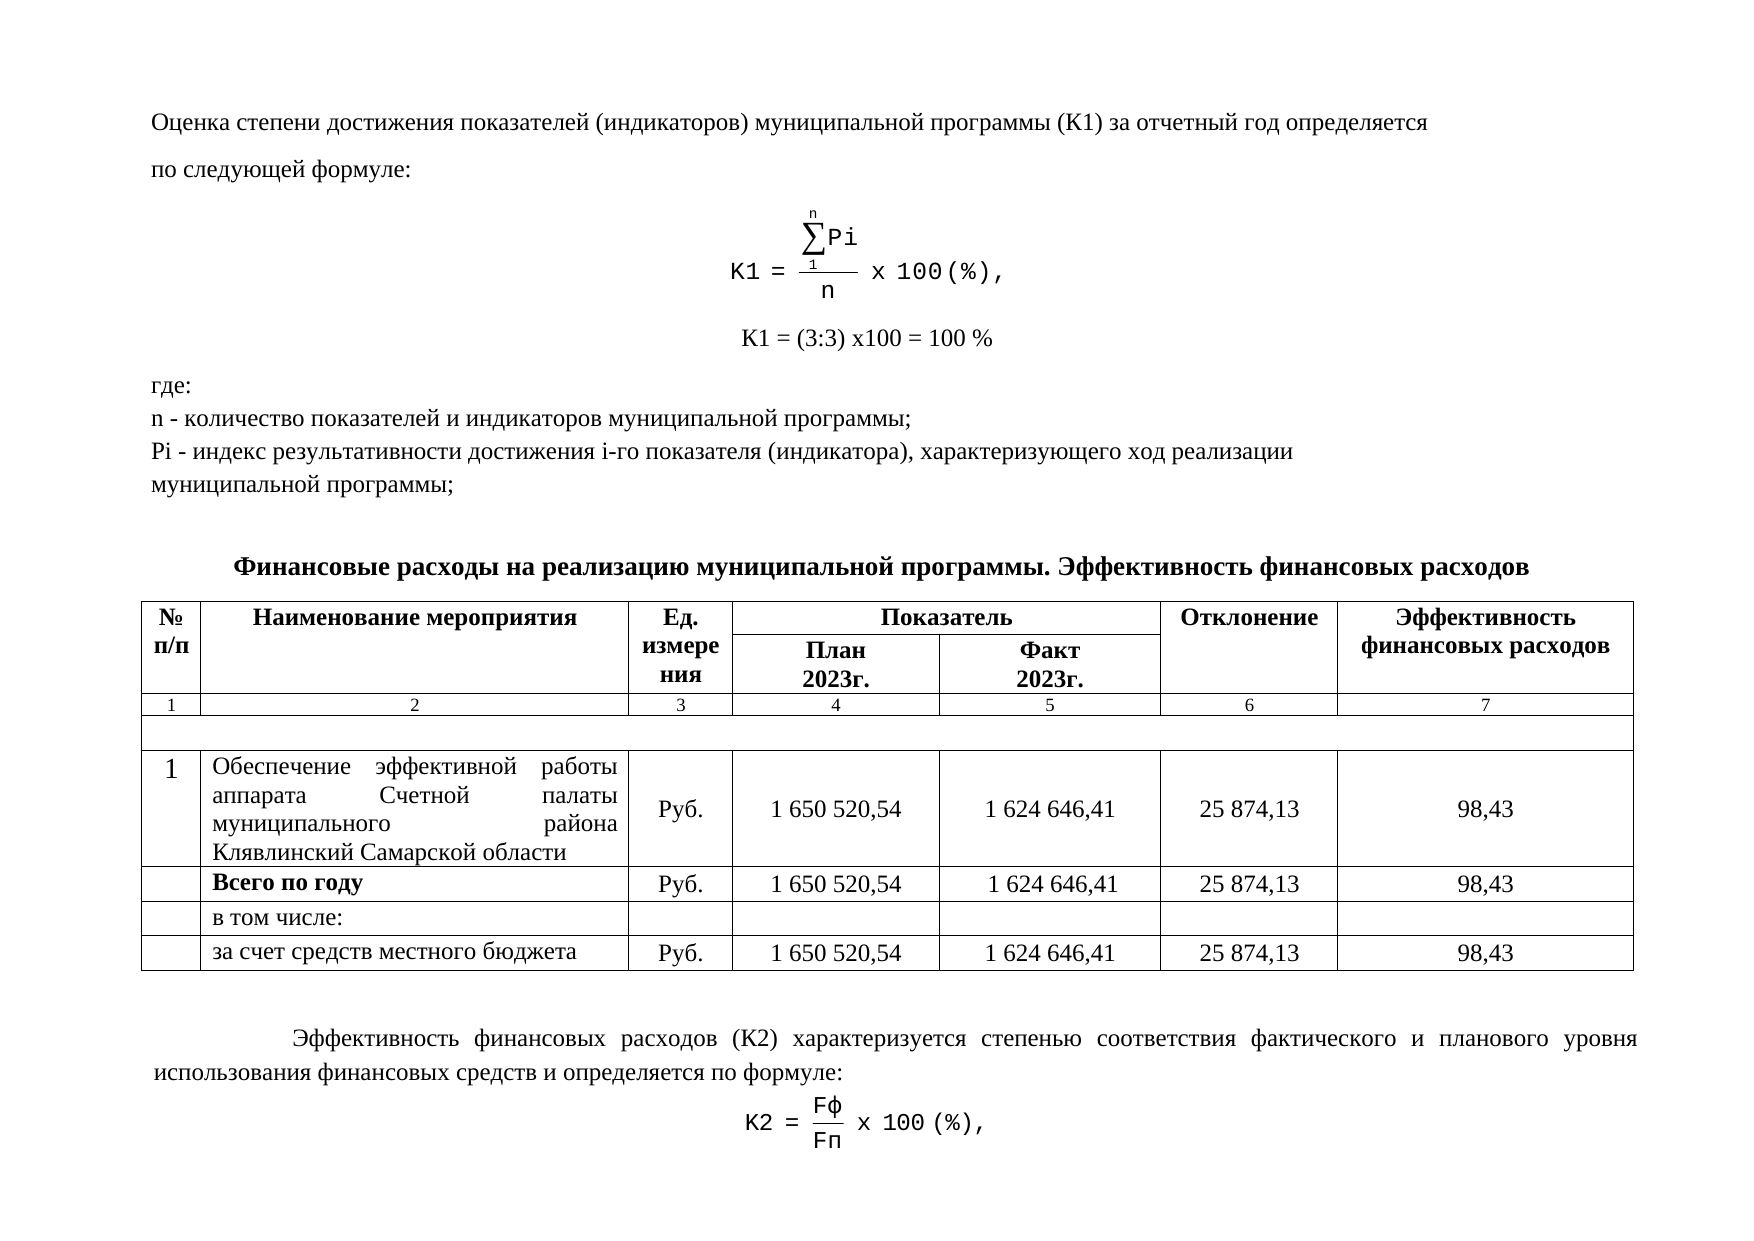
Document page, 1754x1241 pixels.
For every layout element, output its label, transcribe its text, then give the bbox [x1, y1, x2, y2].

table_cell 1 [142, 751, 200, 866]
table_cell План 2023г. [733, 635, 939, 693]
table_cell [733, 902, 939, 935]
table_header Отклонение [1161, 602, 1337, 693]
table_cell [629, 902, 732, 935]
table_cell 1 650 520,54 [733, 867, 939, 901]
table_cell 1 [142, 694, 200, 715]
table_cell 5 [940, 694, 1160, 715]
text по следующей формуле: [94, 154, 1639, 183]
table_cell 4 [733, 694, 939, 715]
table_cell 25 874,13 [1161, 751, 1337, 866]
table_cell Всего по году [201, 867, 628, 901]
table_cell 98,43 [1338, 867, 1633, 901]
text Финансовые расходы на реализацию муниципальной программы. Эффективность финансовых расходов [94, 550, 1639, 581]
table_cell 1 650 520,54 [733, 936, 939, 970]
table_cell [1338, 902, 1633, 935]
table_cell 25 874,13 [1161, 867, 1337, 901]
table_header Эффективность финансовых расходов [1338, 602, 1633, 693]
table_cell Руб. [629, 751, 732, 866]
table_cell [142, 867, 200, 901]
table_cell Руб. [629, 867, 732, 901]
table_cell 1 624 646,41 [940, 936, 1160, 970]
table_cell Руб. [629, 936, 732, 970]
table_header Наименование мероприятия [201, 602, 628, 693]
table_cell 1 624 646,41 [940, 751, 1160, 866]
text муниципальной программы; [94, 469, 1639, 498]
table_cell Обеспечение эффективной работы аппарата Счетной палаты муниципального района Клявлинский Самарской области [201, 751, 628, 866]
table_header № п/п [142, 602, 200, 693]
table_cell в том числе: [201, 902, 628, 935]
table_cell 98,43 [1338, 936, 1633, 970]
table_header Ед. измерения [629, 602, 732, 693]
table_cell [142, 936, 200, 970]
text К1 = (3:3) х100 = 100 % [94, 323, 1639, 351]
table_cell [142, 716, 1633, 750]
text Pi - индекс результативности достижения i-го показателя (индикатора), характеризующего ход реализации [94, 436, 1639, 465]
table_cell [940, 902, 1160, 935]
table_cell [142, 902, 200, 935]
text n - количество показателей и индикаторов муниципальной программы; [94, 403, 1639, 432]
table_cell 2 [201, 694, 628, 715]
table_cell 6 [1161, 694, 1337, 715]
table_cell 1 624 646,41 [940, 867, 1160, 901]
text где: [94, 370, 1639, 399]
table_cell 98,43 [1338, 751, 1633, 866]
table_cell 7 [1338, 694, 1633, 715]
table_cell [1161, 902, 1337, 935]
table_cell 1 650 520,54 [733, 751, 939, 866]
text Эффективность финансовых расходов (К2) характеризуется степенью соответствия фактического и планового уровня использования финансовых средств и определяется по формуле: [151, 1023, 1639, 1085]
table_header Показатель [733, 602, 1160, 634]
table_cell за счет средств местного бюджета [201, 936, 628, 970]
text Оценка степени достижения показателей (индикаторов) муниципальной программы (К1) за отчетный год определяется [94, 107, 1639, 136]
table_cell Факт 2023г. [940, 635, 1160, 693]
table_cell 3 [629, 694, 732, 715]
table_cell 25 874,13 [1161, 936, 1337, 970]
